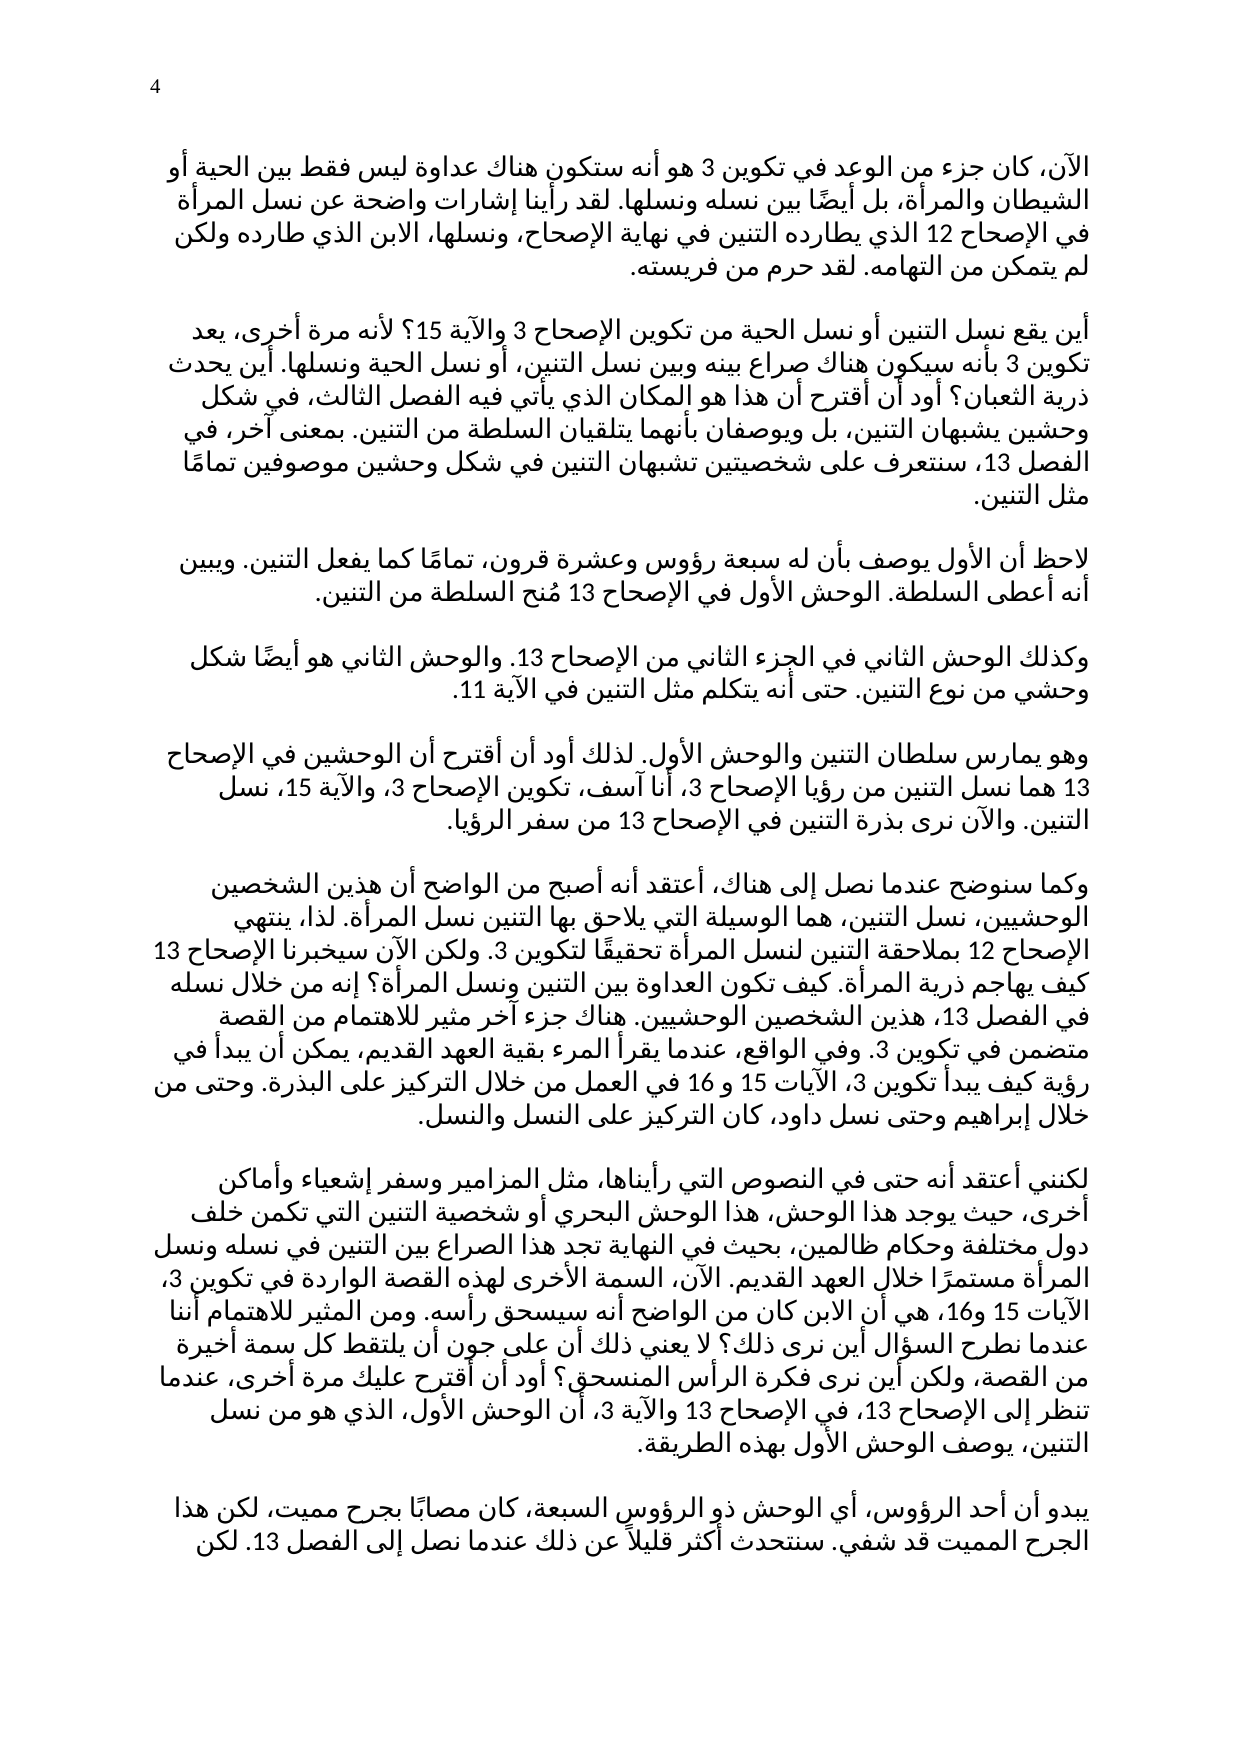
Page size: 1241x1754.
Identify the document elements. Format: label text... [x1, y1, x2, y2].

text وكذلك الوحش الثاني في الجزء الثاني من الإصحاح 13. والوحش الثاني هو أيضًا شكل وحشي من نوع التنين. حتى أنه يتكلم مثل التنين في الآية 11. [150, 640, 1090, 706]
text لكنني أعتقد أنه حتى في النصوص التي رأيناها، مثل المزامير وسفر إشعياء وأماكن أخرى، حيث يوجد هذا الوحش، هذا الوحش البحري أو شخصية التنين التي تكمن خلف دول مختلفة وحكام ظالمين، بحيث في النهاية تجد هذا الصراع بين التنين في نسله ونسل المرأة مستمرًا خلال العهد القديم. الآن، السمة الأخرى لهذه القصة الواردة في تكوين 3، الآيات 15 و16، هي أن الابن كان من الواضح أنه سيسحق رأسه. ومن المثير للاهتمام أننا عندما نطرح السؤال أين نرى ذلك؟ لا يعني ذلك أن على جون أن يلتقط كل سمة أخيرة من القصة، ولكن أين نرى فكرة الرأس المنسحق؟ أود أن أقترح عليك مرة أخرى، عندما تنظر إلى الإصحاح 13، في الإصحاح 13 والآية 3، أن الوحش الأول، الذي هو من نسل التنين، يوصف الوحش الأول بهذه الطريقة. [150, 1162, 1090, 1459]
text لاحظ أن الأول يوصف بأن له سبعة رؤوس وعشرة قرون، تمامًا كما يفعل التنين. ويبين أنه أعطى السلطة. الوحش الأول في الإصحاح 13 مُنح السلطة من التنين. [150, 542, 1090, 608]
text الآن، كان جزء من الوعد في تكوين 3 هو أنه ستكون هناك عداوة ليس فقط بين الحية أو الشيطان والمرأة، بل أيضًا بين نسله ونسلها. لقد رأينا إشارات واضحة عن نسل المرأة في الإصحاح 12 الذي يطارده التنين في نهاية الإصحاح، ونسلها، الابن الذي طارده ولكن لم يتمكن من التهامه. لقد حرم من فريسته. [150, 150, 1090, 282]
text وهو يمارس سلطان التنين والوحش الأول. لذلك أود أن أقترح أن الوحشين في الإصحاح 13 هما نسل التنين من رؤيا الإصحاح 3، أنا آسف، تكوين الإصحاح 3، والآية 15، نسل التنين. والآن نرى بذرة التنين في الإصحاح 13 من سفر الرؤيا. [150, 737, 1090, 836]
text أين يقع نسل التنين أو نسل الحية من تكوين الإصحاح 3 والآية 15؟ لأنه مرة أخرى، يعد تكوين 3 بأنه سيكون هناك صراع بينه وبين نسل التنين، أو نسل الحية ونسلها. أين يحدث ذرية الثعبان؟ أود أن أقترح أن هذا هو المكان الذي يأتي فيه الفصل الثالث، في شكل وحشين يشبهان التنين، بل ويوصفان بأنهما يتلقيان السلطة من التنين. بمعنى آخر، في الفصل 13، سنتعرف على شخصيتين تشبهان التنين في شكل وحشين موصوفين تمامًا مثل التنين. [150, 313, 1090, 511]
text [150, 1491, 1090, 1557]
text وكما سنوضح عندما نصل إلى هناك، أعتقد أنه أصبح من الواضح أن هذين الشخصين الوحشيين، نسل التنين، هما الوسيلة التي يلاحق بها التنين نسل المرأة. لذا، ينتهي الإصحاح 12 بملاحقة التنين لنسل المرأة تحقيقًا لتكوين 3. ولكن الآن سيخبرنا الإصحاح 13 كيف يهاجم ذرية المرأة. كيف تكون العداوة بين التنين ونسل المرأة؟ إنه من خلال نسله في الفصل 13، هذين الشخصين الوحشيين. هناك جزء آخر مثير للاهتمام من القصة متضمن في تكوين 3. وفي الواقع، عندما يقرأ المرء بقية العهد القديم، يمكن أن يبدأ في رؤية كيف يبدأ تكوين 3، الآيات 15 و 16 في العمل من خلال التركيز على البذرة. وحتى من خلال إبراهيم وحتى نسل داود، كان التركيز على النسل والنسل. [150, 867, 1090, 1131]
